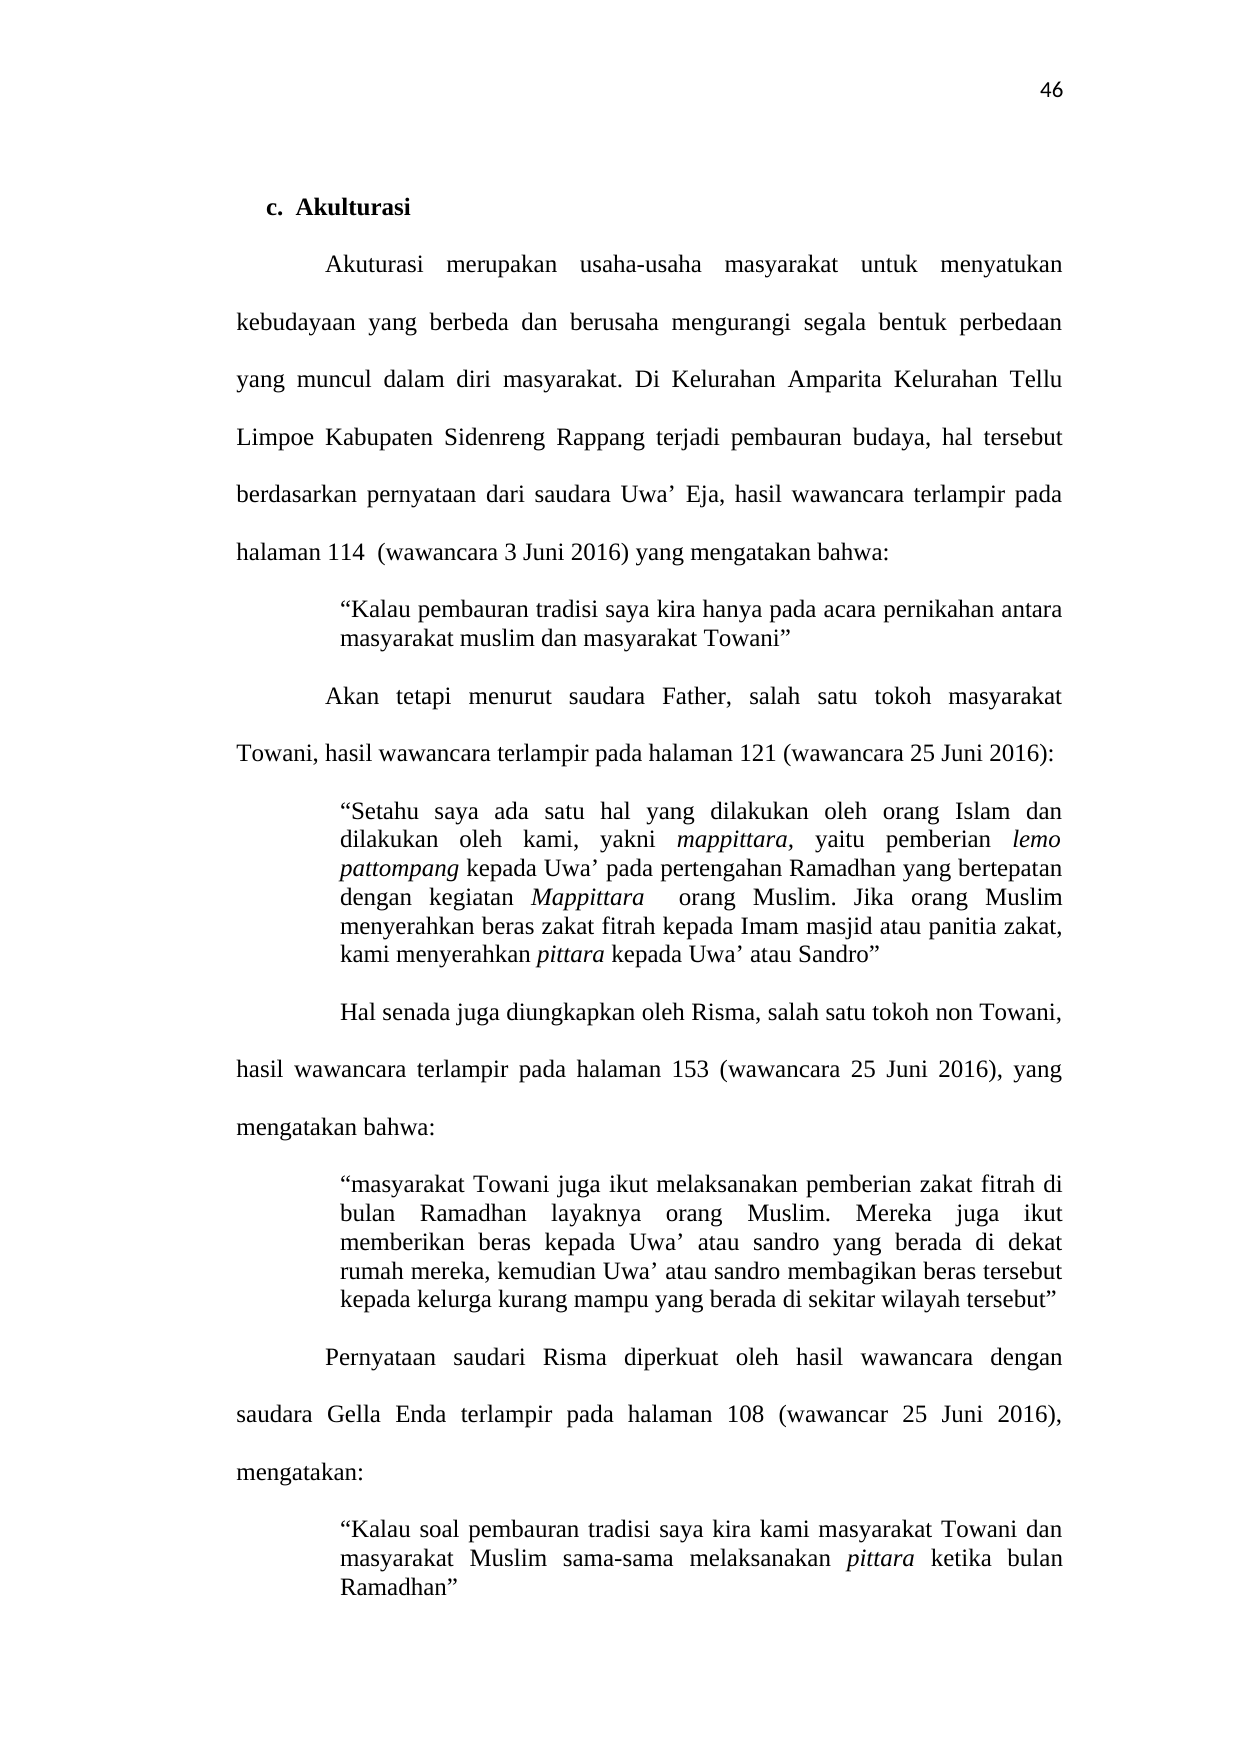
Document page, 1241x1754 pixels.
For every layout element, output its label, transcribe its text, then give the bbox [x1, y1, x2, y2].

list Akuturasi merupakan usaha-usaha masyarakat untuk menyatukan kebudayaan yang berbeda dan berusaha mengurangi segala bentuk perbedaan yang muncul dalam diri masyarakat. Di Kelurahan Amparita Kelurahan Tellu Limpoe Kabupaten Sidenreng Rappang terjadi pembauran budaya, hal tersebut berdasarkan pernyataan dari saudara Uwa’ Eja, hasil wawancara terlampir pada halaman 114 (wawancara 3 Juni 2016) yang mengatakan bahwa: [236, 249, 1063, 566]
list “masyarakat Towani juga ikut melaksanakan pemberian zakat fitrah di bulan Ramadhan layaknya orang Muslim. Mereka juga ikut memberikan beras kepada Uwa’ atau sandro yang berada di dekat rumah mereka, kemudian Uwa’ atau sandro membagikan beras tersebut kepada kelurga kurang mampu yang berada di sekitar wilayah tersebut” [340, 1169, 1063, 1313]
list Pernyataan saudari Risma diperkuat oleh hasil wawancara dengan saudara Gella Enda terlampir pada halaman 108 (wawancar 25 Juni 2016), mengatakan: [236, 1342, 1063, 1486]
list Hal senada juga diungkapkan oleh Risma, salah satu tokoh non Towani, hasil wawancara terlampir pada halaman 153 (wawancara 25 Juni 2016), yang mengatakan bahwa: [236, 997, 1063, 1141]
list Akulturasi [266, 192, 1063, 221]
list Akan tetapi menurut saudara Father, salah satu tokoh masyarakat Towani, hasil wawancara terlampir pada halaman 121 (wawancara 25 Juni 2016): [236, 681, 1063, 767]
list “Kalau pembauran tradisi saya kira hanya pada acara pernikahan antara masyarakat muslim dan masyarakat Towani” [340, 594, 1063, 652]
list “Kalau soal pembauran tradisi saya kira kami masyarakat Towani dan masyarakat Muslim sama-sama melaksanakan pittara ketika bulan Ramadhan” [340, 1514, 1063, 1601]
list “Setahu saya ada satu hal yang dilakukan oleh orang Islam dan dilakukan oleh kami, yakni mappittara, yaitu pemberian lemo pattompang kepada Uwa’ pada pertengahan Ramadhan yang bertepatan dengan kegiatan Mappittara orang Muslim. Jika orang Muslim menyerahkan beras zakat fitrah kepada Imam masjid atau panitia zakat, kami menyerahkan pittara kepada Uwa’ atau Sandro” [340, 796, 1063, 968]
